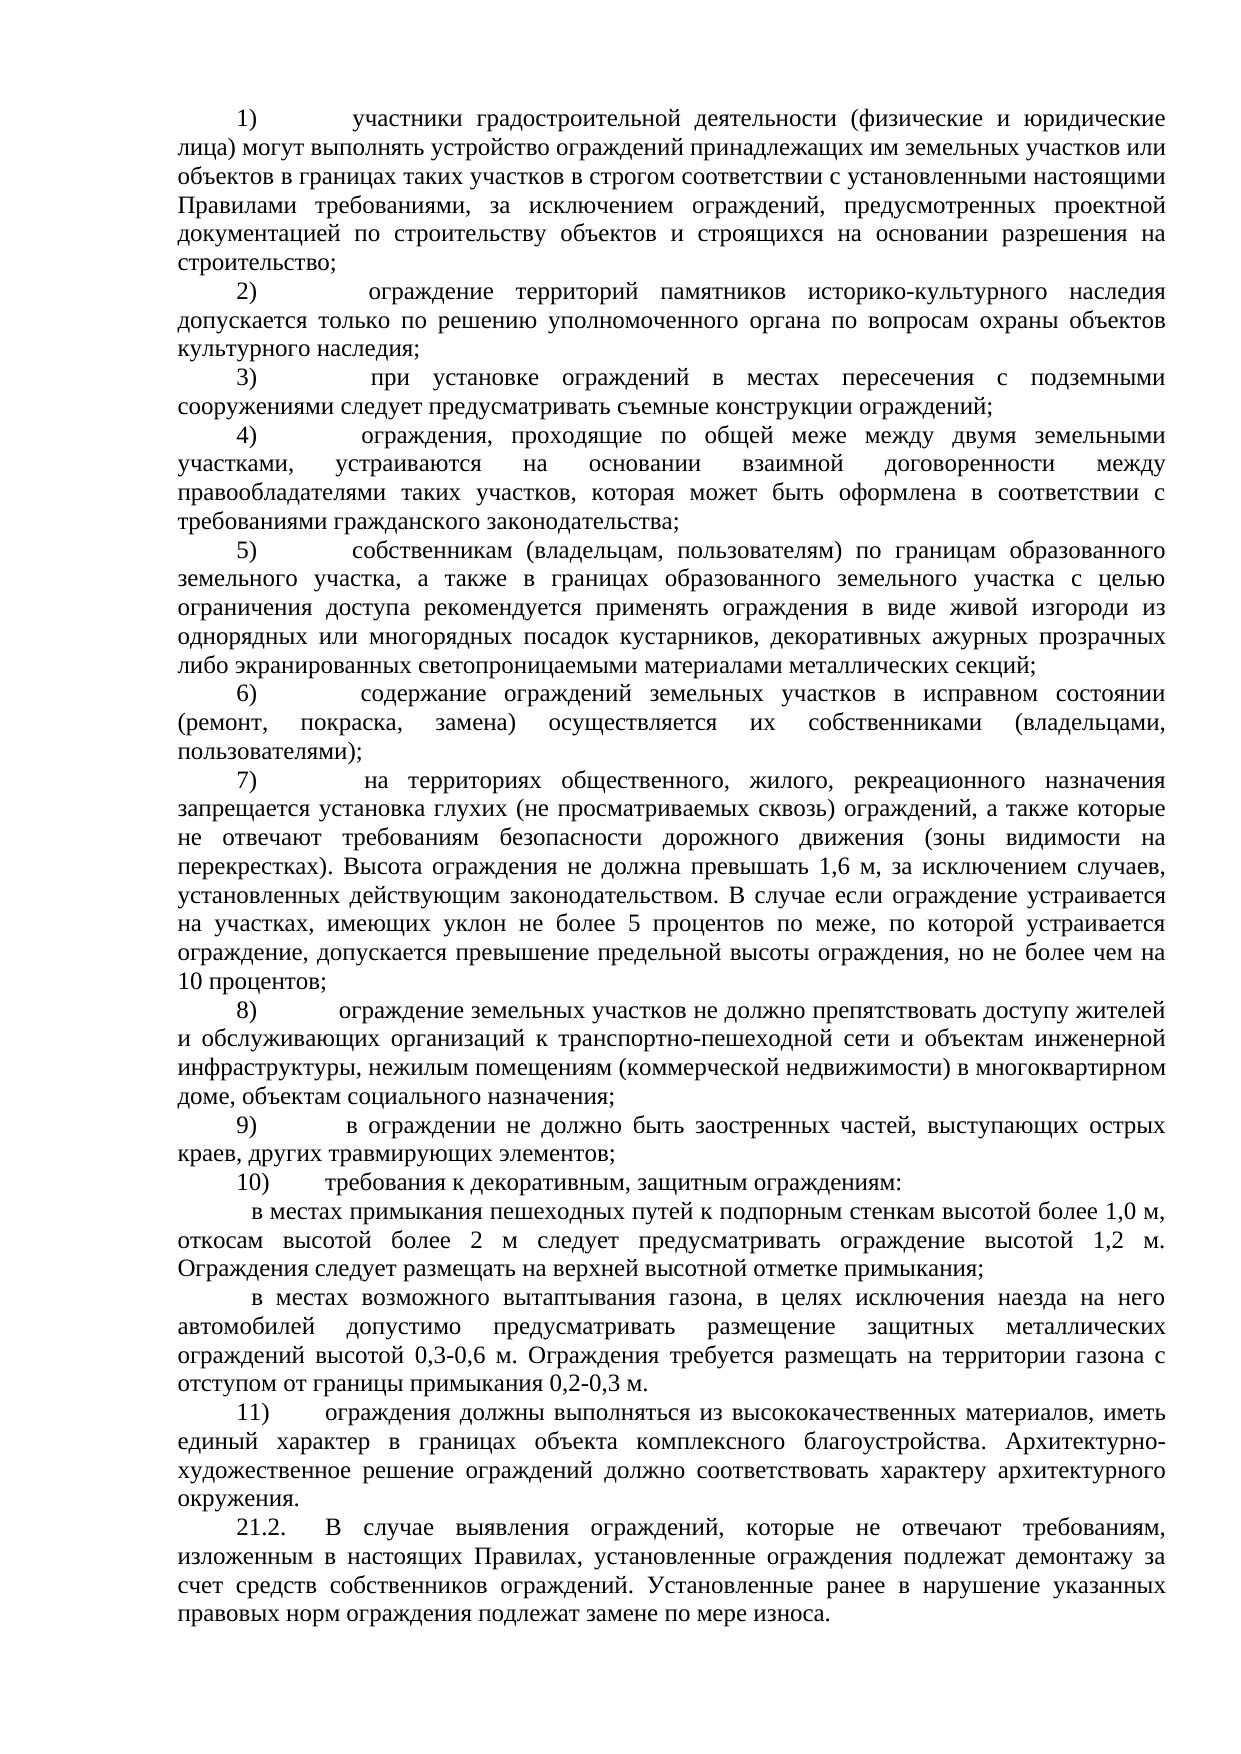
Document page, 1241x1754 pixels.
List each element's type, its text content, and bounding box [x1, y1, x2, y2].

list в ограждении не должно быть заостренных частей, выступающих острых краев, других травмирующих элементов; [177, 1110, 1167, 1167]
list в местах возможного вытаптывания газона, в целях исключения наезда на него автомобилей допустимо предусматривать размещение защитных металлических ограждений высотой 0,3-0,6 м. Ограждения требуется размещать на территории газона с отступом от границы примыкания 0,2-0,3 м. [177, 1282, 1167, 1397]
list требования к декоративным, защитным ограждениям: [177, 1167, 1167, 1196]
list ограждение территорий памятников историко-культурного наследия допускается только по решению уполномоченного органа по вопросам охраны объектов культурного наследия; [177, 276, 1167, 362]
list участники градостроительной деятельности (физические и юридические лица) могут выполнять устройство ограждений принадлежащих им земельных участков или объектов в границах таких участков в строгом соответствии с установленными настоящими Правилами требованиями, за исключением ограждений, предусмотренных проектной документацией по строительству объектов и строящихся на основании разрешения на строительство; [177, 103, 1167, 276]
list ограждения, проходящие по общей меже между двумя земельными участками, устраиваются на основании взаимной договоренности между правообладателями таких участков, которая может быть оформлена в соответствии с требованиями гражданского законодательства; [177, 420, 1167, 535]
list на территориях общественного, жилого, рекреационного назначения запрещается установка глухих (не просматриваемых сквозь) ограждений, а также которые не отвечают требованиям безопасности дорожного движения (зоны видимости на перекрестках). Высота ограждения не должна превышать 1,6 м, за исключением случаев, установленных действующим законодательством. В случае если ограждение устраивается на участках, имеющих уклон не более 5 процентов по меже, по которой устраивается ограждение, допускается превышение предельной высоты ограждения, но не более чем на 10 процентов; [177, 765, 1167, 995]
list В случае выявления ограждений, которые не отвечают требованиям, изложенным в настоящих Правилах, установленные ограждения подлежат демонтажу за счет средств собственников ограждений. Установленные ранее в нарушение указанных правовых норм ограждения подлежат замене по мере износа. [177, 1512, 1167, 1627]
list ограждение земельных участков не должно препятствовать доступу жителей и обслуживающих организаций к транспортно-пешеходной сети и объектам инженерной инфраструктуры, нежилым помещениям (коммерческой недвижимости) в многоквартирном доме, объектам социального назначения; [177, 995, 1167, 1110]
list содержание ограждений земельных участков в исправном состоянии (ремонт, покраска, замена) осуществляется их собственниками (владельцами, пользователями); [177, 678, 1167, 765]
list собственникам (владельцам, пользователям) по границам образованного земельного участка, а также в границах образованного земельного участка с целью ограничения доступа рекомендуется применять ограждения в виде живой изгороди из однорядных или многорядных посадок кустарников, декоративных ажурных прозрачных либо экранированных светопроницаемыми материалами металлических секций; [177, 535, 1167, 678]
list в местах примыкания пешеходных путей к подпорным стенкам высотой более 1,0 м, откосам высотой более 2 м следует предусматривать ограждение высотой 1,2 м. Ограждения следует размещать на верхней высотной отметке примыкания; [177, 1196, 1167, 1282]
list при установке ограждений в местах пересечения с подземными сооружениями следует предусматривать съемные конструкции ограждений; [177, 362, 1167, 420]
list ограждения должны выполняться из высококачественных материалов, иметь единый характер в границах объекта комплексного благоустройства. Архитектурно-художественное решение ограждений должно соответствовать характеру архитектурного окружения. [177, 1397, 1167, 1512]
